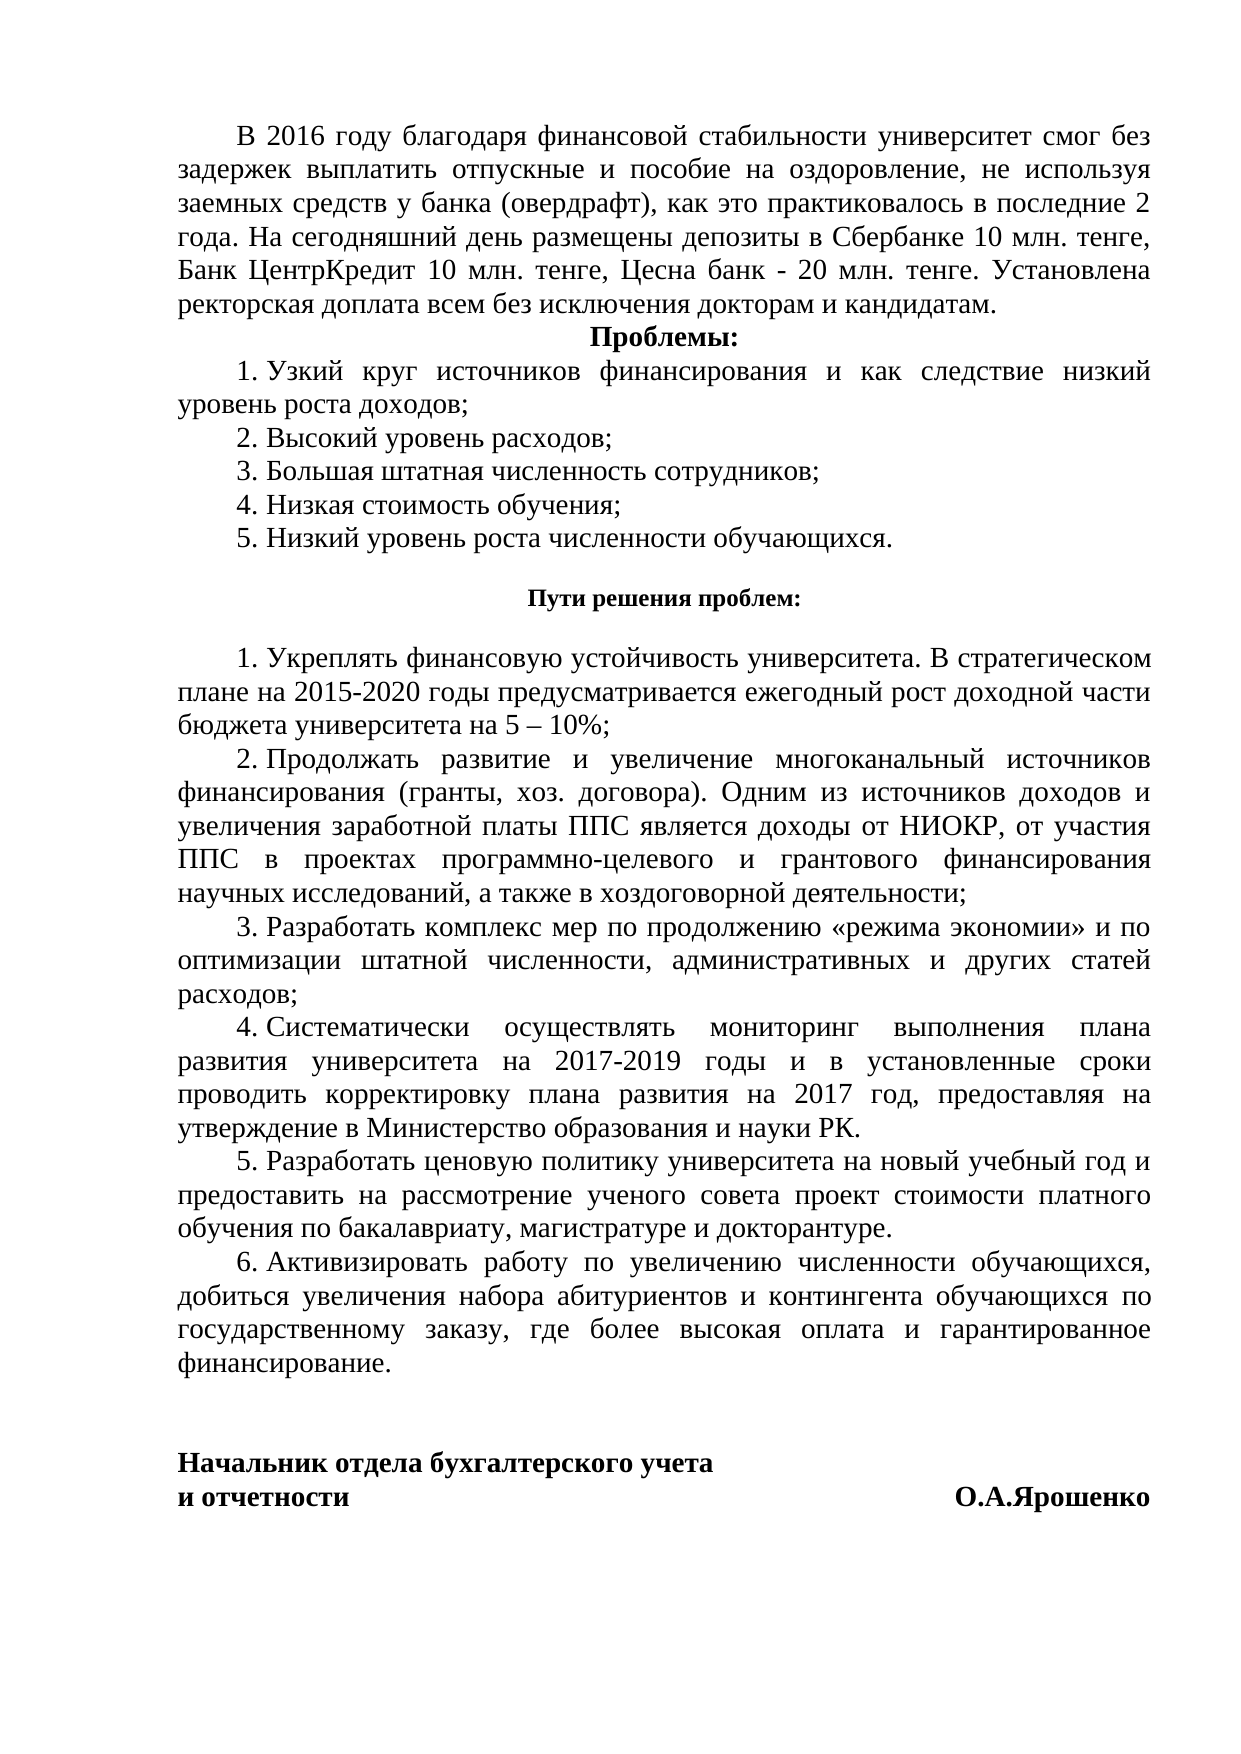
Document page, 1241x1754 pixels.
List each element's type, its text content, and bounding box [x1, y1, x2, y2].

list Низкий уровень роста численности обучающихся. [177, 521, 1152, 554]
list Высокий уровень расходов; [177, 420, 1152, 453]
list Разработать комплекс мер по продолжению «режима экономии» и по оптимизации штатной численности, административных и других статей расходов; [177, 909, 1152, 1009]
list Разработать ценовую политику университета на новый учебный год и предоставить на рассмотрение ученого совета проект стоимости платного обучения по бакалавриату, магистратуре и докторантуре. [177, 1143, 1152, 1244]
text Проблемы: [177, 319, 1152, 353]
list Начальник отдела бухгалтерского учета [177, 1445, 1152, 1479]
list Продолжать развитие и увеличение многоканальный источников финансирования (гранты, хоз. договора). Одним из источников доходов и увеличения заработной платы ППС является доходы от НИОКР, от участия ППС в проектах программно-целевого и грантового финансирования научных исследований, а также в хоздоговорной деятельности; [177, 741, 1152, 909]
list Узкий круг источников финансирования и как следствие низкий уровень роста доходов; [177, 353, 1152, 420]
list Большая штатная численность сотрудников; [177, 453, 1152, 487]
list Укреплять финансовую устойчивость университета. В стратегическом плане на 2015-2020 годы предусматривается ежегодный рост доходной части бюджета университета на 5 – 10%; [177, 640, 1152, 741]
list Систематически осуществлять мониторинг выполнения плана развития университета на 2017-2019 годы и в установленные сроки проводить корректировку плана развития на 2017 год, предоставляя на утверждение в Министерство образования и науки РК. [177, 1009, 1152, 1143]
text В 2016 году благодаря финансовой стабильности университет смог без задержек выплатить отпускные и пособие на оздоровление, не используя заемных средств у банка (овердрафт), как это практиковалось в последние 2 года. На сегодняшний день размещены депозиты в Сбербанке 10 млн. тенге, Банк ЦентрКредит 10 млн. тенге, Цесна банк - 20 млн. тенге. Установлена ректорская доплата всем без исключения докторам и кандидатам. [177, 118, 1152, 319]
list и отчетности О.А.Ярошенко [177, 1479, 1152, 1512]
text Пути решения проблем: [177, 583, 1152, 612]
list Активизировать работу по увеличению численности обучающихся, добиться увеличения набора абитуриентов и контингента обучающихся по государственному заказу, где более высокая оплата и гарантированное финансирование. [177, 1244, 1152, 1378]
list Низкая стоимость обучения; [177, 487, 1152, 521]
